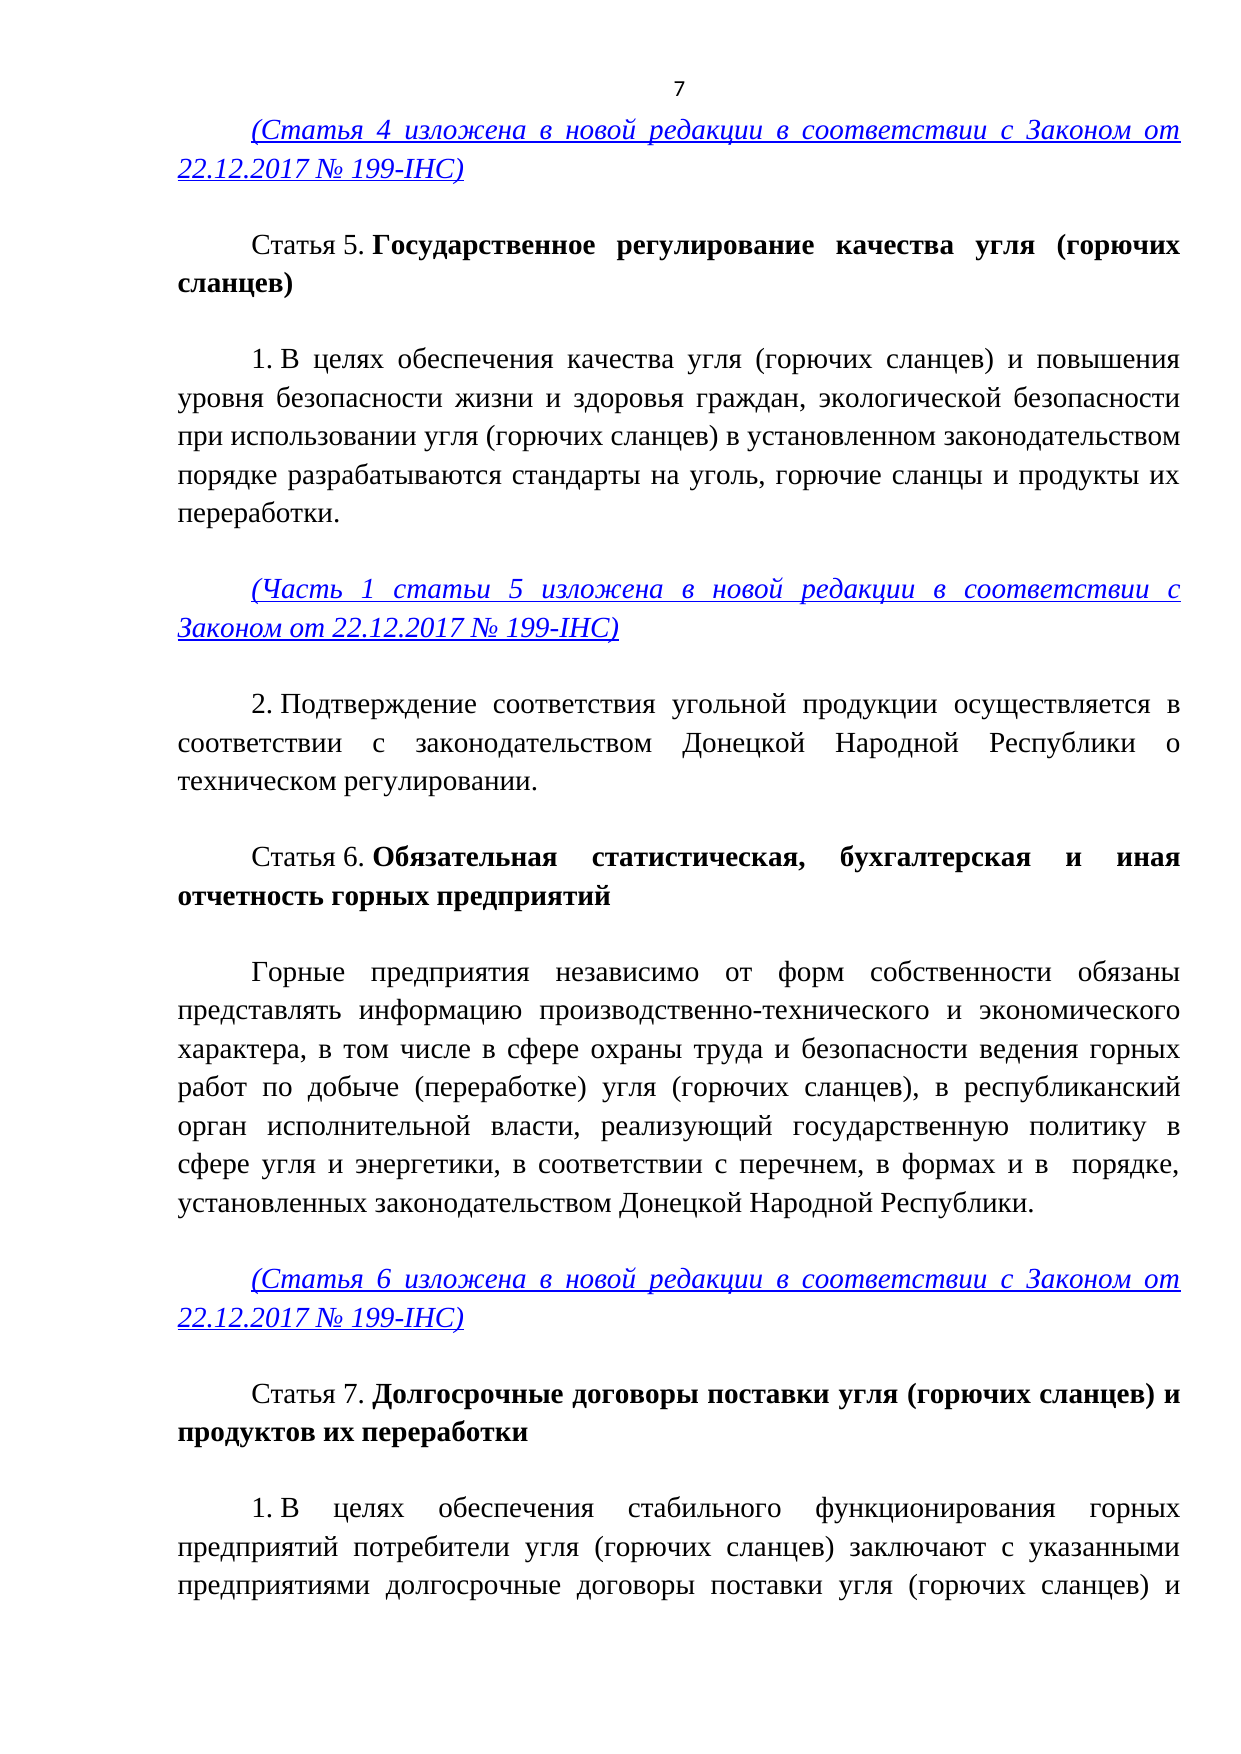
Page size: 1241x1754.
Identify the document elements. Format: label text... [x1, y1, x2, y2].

subtitle Статья 6. Обязательная статистическая, бухгалтерская и иная отчетность горных предприятий [177, 839, 1181, 911]
subtitle Горные предприятия независимо от форм собственности обязаны представлять информацию производственно-технического и экономического характера, в том числе в сфере охраны труда и безопасности ведения горных работ по добыче (переработке) угля (горючих сланцев), в республиканский орган исполнительной власти, реализующий государственную политику в сфере угля и энергетики, в соответствии с перечнем, в формах и в порядке, установленных законодательством Донецкой Народной Республики. [177, 954, 1181, 1219]
text 2. Подтверждение соответствия угольной продукции осуществляется в соответствии с законодательством Донецкой Народной Республики о техническом регулировании. [177, 686, 1181, 797]
subtitle Статья 5. Государственное регулирование качества угля (горючих сланцев) [177, 227, 1181, 299]
subtitle 1. В целях обеспечения качества угля (горючих сланцев) и повышения уровня безопасности жизни и здоровья граждан, экологической безопасности при использовании угля (горючих сланцев) в установленном законодательством порядке разрабатываются стандарты на уголь, горючие сланцы и продукты их переработки. [177, 341, 1181, 529]
text (Статья 6 изложена в новой редакции в соответствии с Законом от 22.12.2017 № 199-IНС) [177, 1261, 1181, 1333]
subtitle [177, 1490, 1181, 1601]
text (Статья 4 изложена в новой редакции в соответствии с Законом от 22.12.2017 № 199-IНС) [177, 112, 1181, 184]
subtitle Статья 7. Долгосрочные договоры поставки угля (горючих сланцев) и продуктов их переработки [177, 1376, 1181, 1448]
subtitle (Часть 1 статьи 5 изложена в новой редакции в соответствии с Законом от 22.12.2017 № 199-IНС) [177, 572, 1181, 644]
